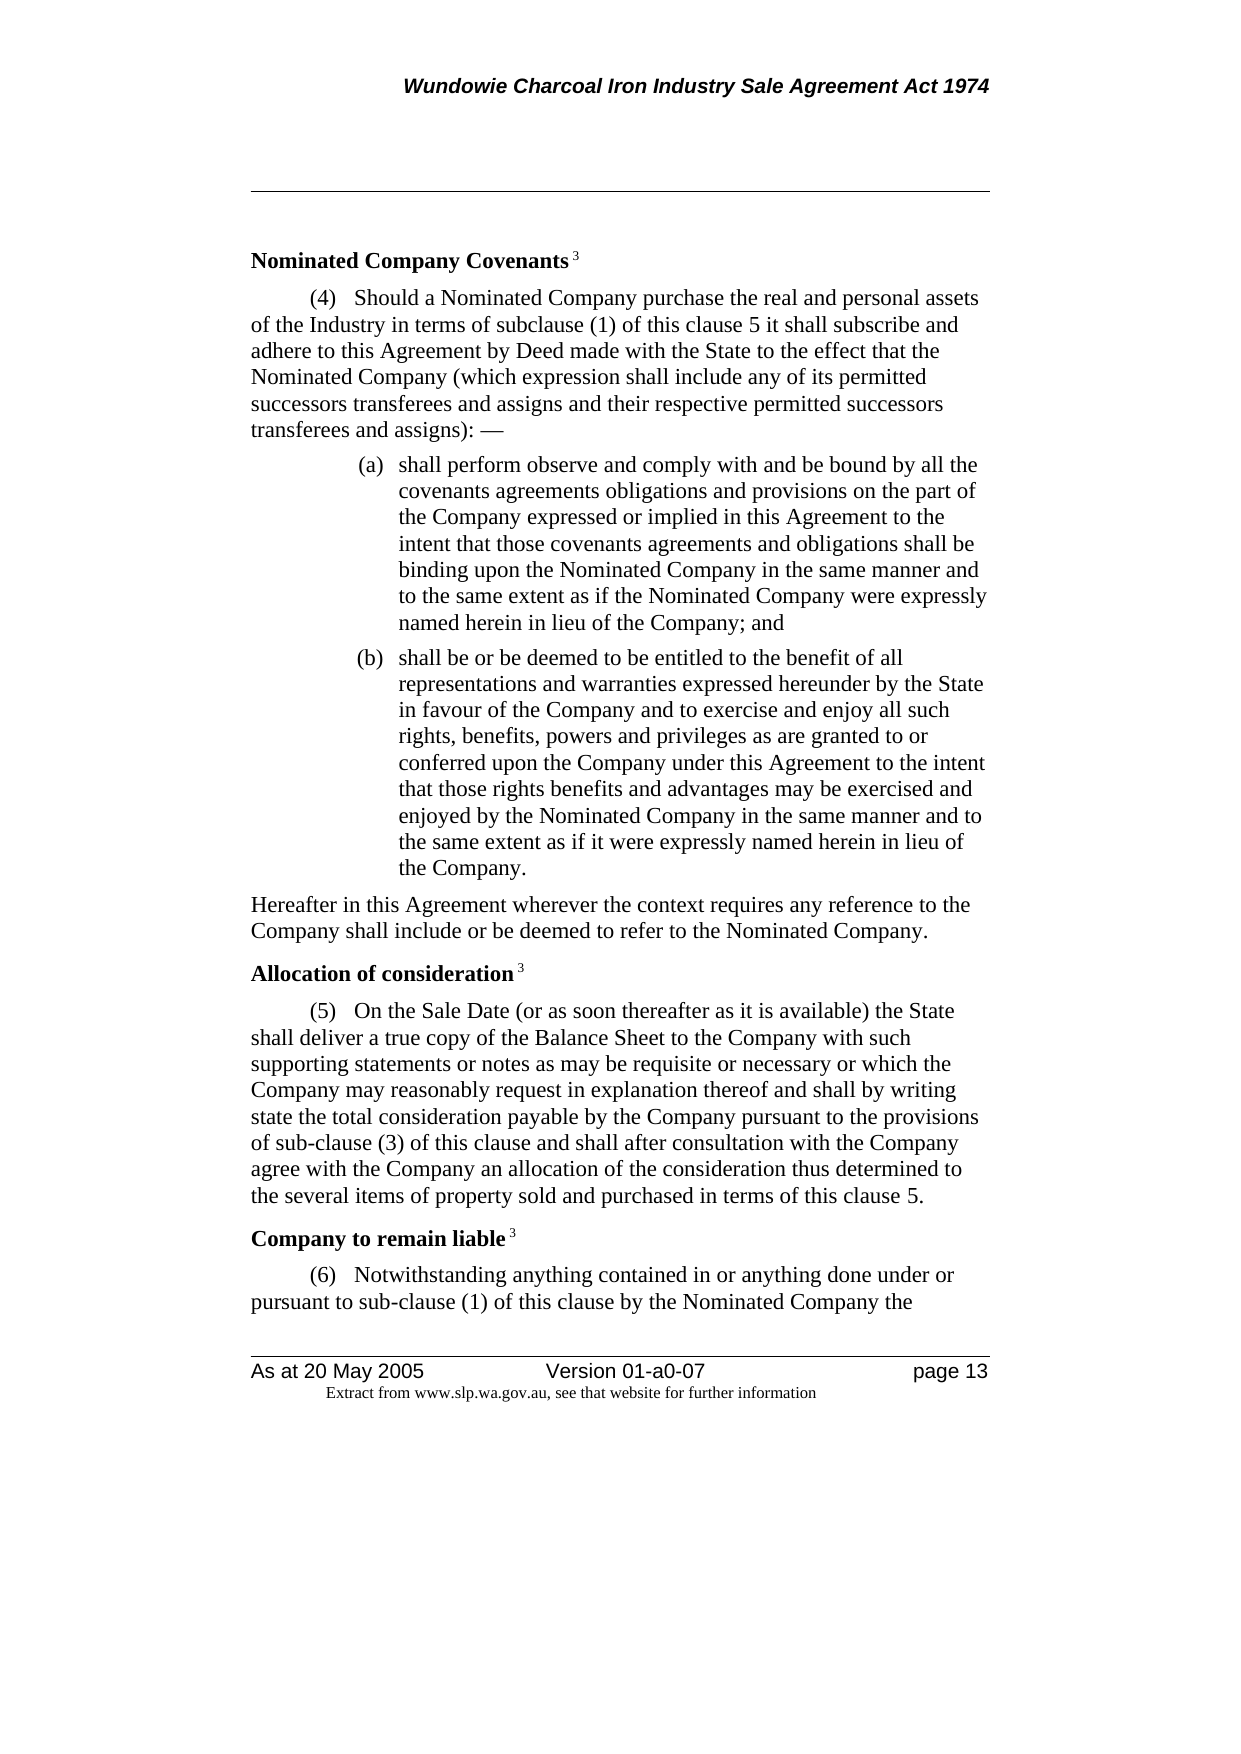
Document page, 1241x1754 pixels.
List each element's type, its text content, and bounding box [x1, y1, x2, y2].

text (4) Should a Nominated Company purchase the real and personal assets of the Industry in terms of subclause (1) of this clause 5 it shall subscribe and adhere to this Agreement by Deed made with the State to the effect that the Nominated Company (which expression shall include any of its permitted successors transferees and assigns and their respective permitted successors transferees and assigns): — [251, 284, 990, 442]
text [251, 1262, 990, 1314]
text (b) shall be or be deemed to be entitled to the benefit of all representations and warranties expressed hereunder by the State in favour of the Company and to exercise and enjoy all such rights, benefits, powers and privileges as are granted to or conferred upon the Company under this Agreement to the intent that those rights benefits and advantages may be exercised and enjoyed by the Nominated Company in the same manner and to the same extent as if it were expressly named herein in lieu of the Company. [251, 643, 990, 881]
text Allocation of consideration 3 [251, 961, 990, 987]
text (a) shall perform observe and comply with and be bound by all the covenants agreements obligations and provisions on the part of the Company expressed or implied in this Agreement to the intent that those covenants agreements and obligations shall be binding upon the Nominated Company in the same manner and to the same extent as if the Nominated Company were expressly named herein in lieu of the Company; and [251, 451, 990, 635]
text Hereafter in this Agreement wherever the context requires any reference to the Company shall include or be deemed to refer to the Nominated Company. [251, 891, 990, 944]
text (5) On the Sale Date (or as soon thereafter as it is available) the State shall deliver a true copy of the Balance Sheet to the Company with such supporting statements or notes as may be requisite or necessary or which the Company may reasonably request in explanation thereof and shall by writing state the total consideration payable by the Company pursuant to the provisions of sub-clause (3) of this clause and shall after consultation with the Company agree with the Company an allocation of the consideration thus determined to the several items of property sold and purchased in terms of this clause 5. [251, 997, 990, 1208]
text Nominated Company Covenants 3 [251, 247, 990, 274]
text Company to remain liable 3 [251, 1225, 990, 1251]
